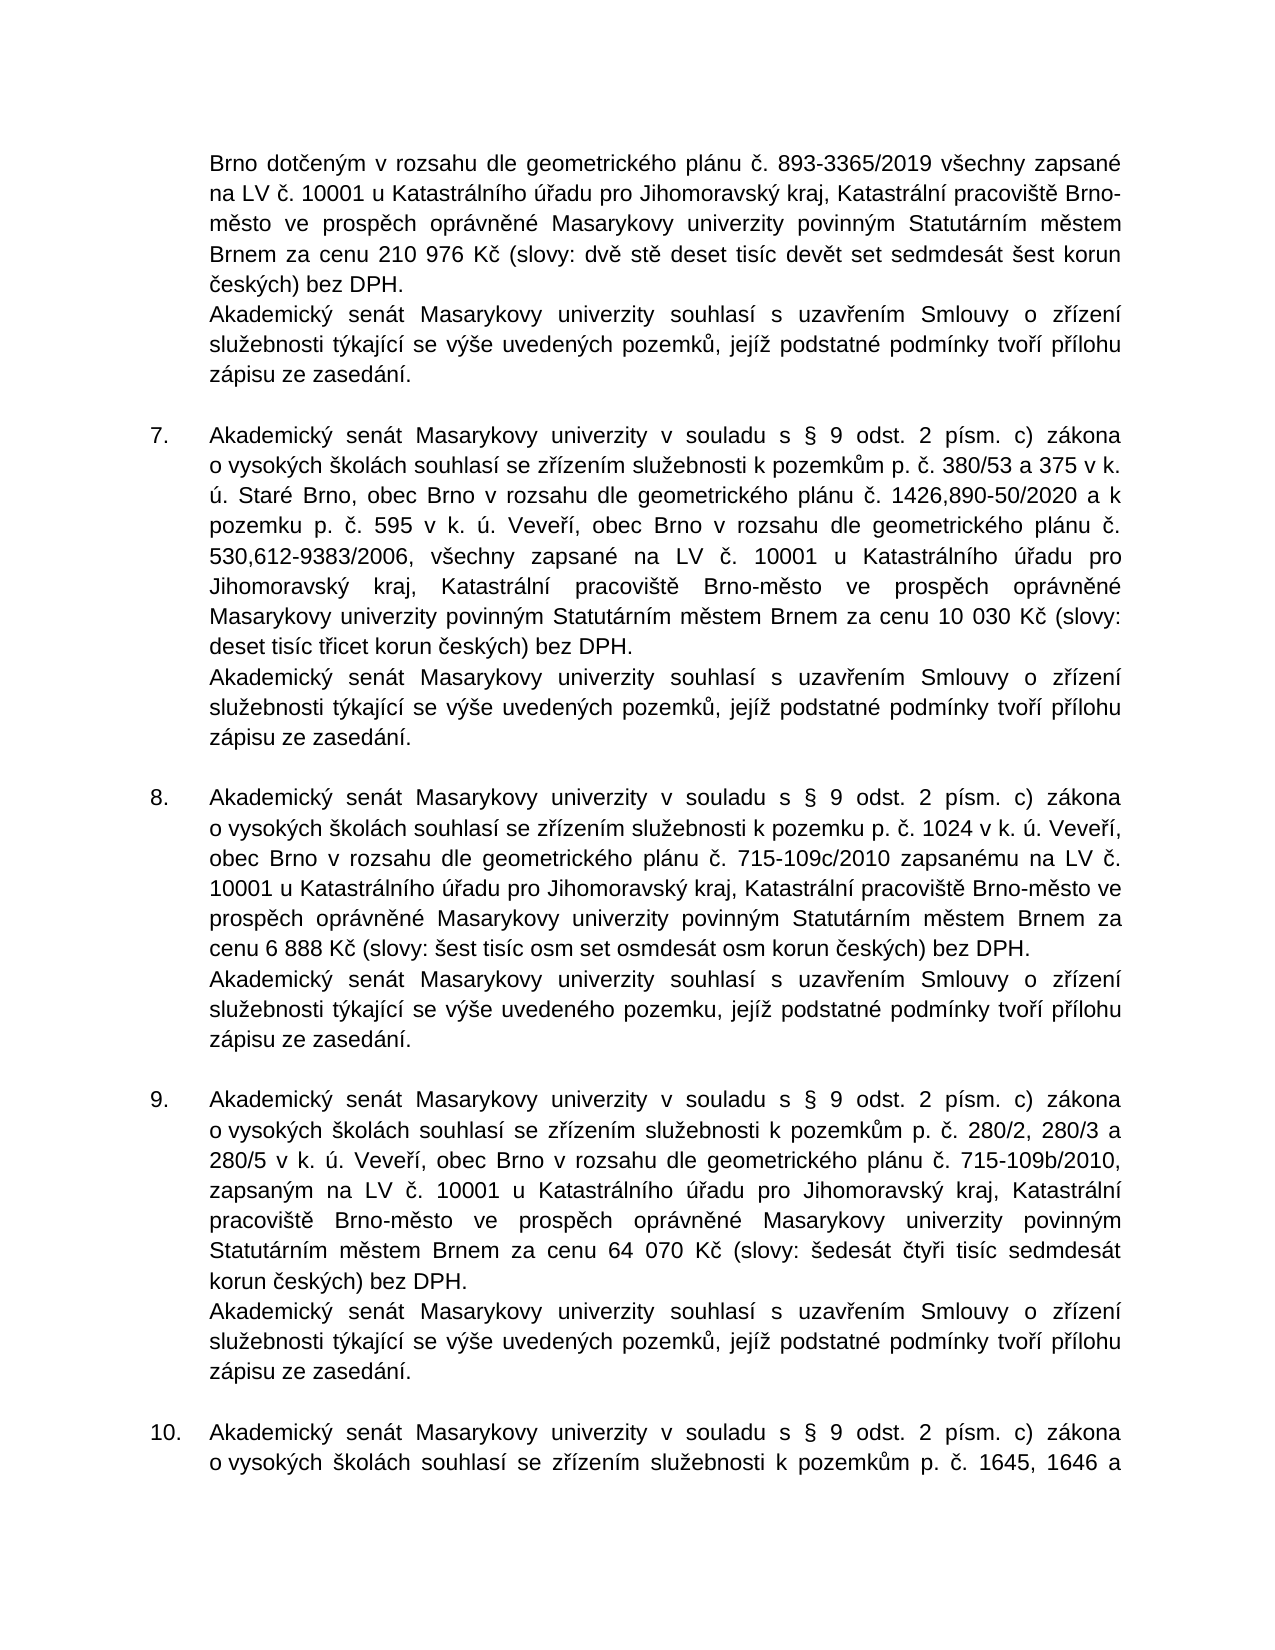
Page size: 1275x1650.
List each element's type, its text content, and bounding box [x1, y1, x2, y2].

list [150, 150, 1122, 297]
list Akademický senát Masarykovy univerzity v souladu s § 9 odst. 2 písm. c) zákona o vysokých školách souhlasí se zřízením služebnosti k pozemkům p. č. 280/2, 280/3 a 280/5 v k. ú. Veveří, obec Brno v rozsahu dle geometrického plánu č. 715-109b/2010, zapsaným na LV č. 10001 u Katastrálního úřadu pro Jihomoravský kraj, Katastrální pracoviště Brno-město ve prospěch oprávněné Masarykovy univerzity povinným Statutárním městem Brnem za cenu 64 070 Kč (slovy: šedesát čtyři tisíc sedmdesát korun českých) bez DPH. [150, 1086, 1122, 1294]
list Akademický senát Masarykovy univerzity v souladu s § 9 odst. 2 písm. c) zákona o vysokých školách souhlasí se zřízením služebnosti k pozemkům p. č. 380/53 a 375 v k. ú. Staré Brno, obec Brno v rozsahu dle geometrického plánu č. 1426,890-50/2020 a k pozemku p. č. 595 v k. ú. Veveří, obec Brno v rozsahu dle geometrického plánu č. 530,612-9383/2006, všechny zapsané na LV č. 10001 u Katastrálního úřadu pro Jihomoravský kraj, Katastrální pracoviště Brno-město ve prospěch oprávněné Masarykovy univerzity povinným Statutárním městem Brnem za cenu 10 030 Kč (slovy: deset tisíc třicet korun českých) bez DPH. [150, 422, 1122, 660]
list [150, 1419, 1122, 1475]
list Akademický senát Masarykovy univerzity v souladu s § 9 odst. 2 písm. c) zákona o vysokých školách souhlasí se zřízením služebnosti k pozemku p. č. 1024 v k. ú. Veveří, obec Brno v rozsahu dle geometrického plánu č. 715-109c/2010 zapsanému na LV č. 10001 u Katastrálního úřadu pro Jihomoravský kraj, Katastrální pracoviště Brno-město ve prospěch oprávněné Masarykovy univerzity povinným Statutárním městem Brnem za cenu 6 888 Kč (slovy: šest tisíc osm set osmdesát osm korun českých) bez DPH. [150, 784, 1122, 962]
list Akademický senát Masarykovy univerzity souhlasí s uzavřením Smlouvy o zřízení služebnosti týkající se výše uvedeného pozemku, jejíž podstatné podmínky tvoří přílohu zápisu ze zasedání. [209, 966, 1122, 1052]
